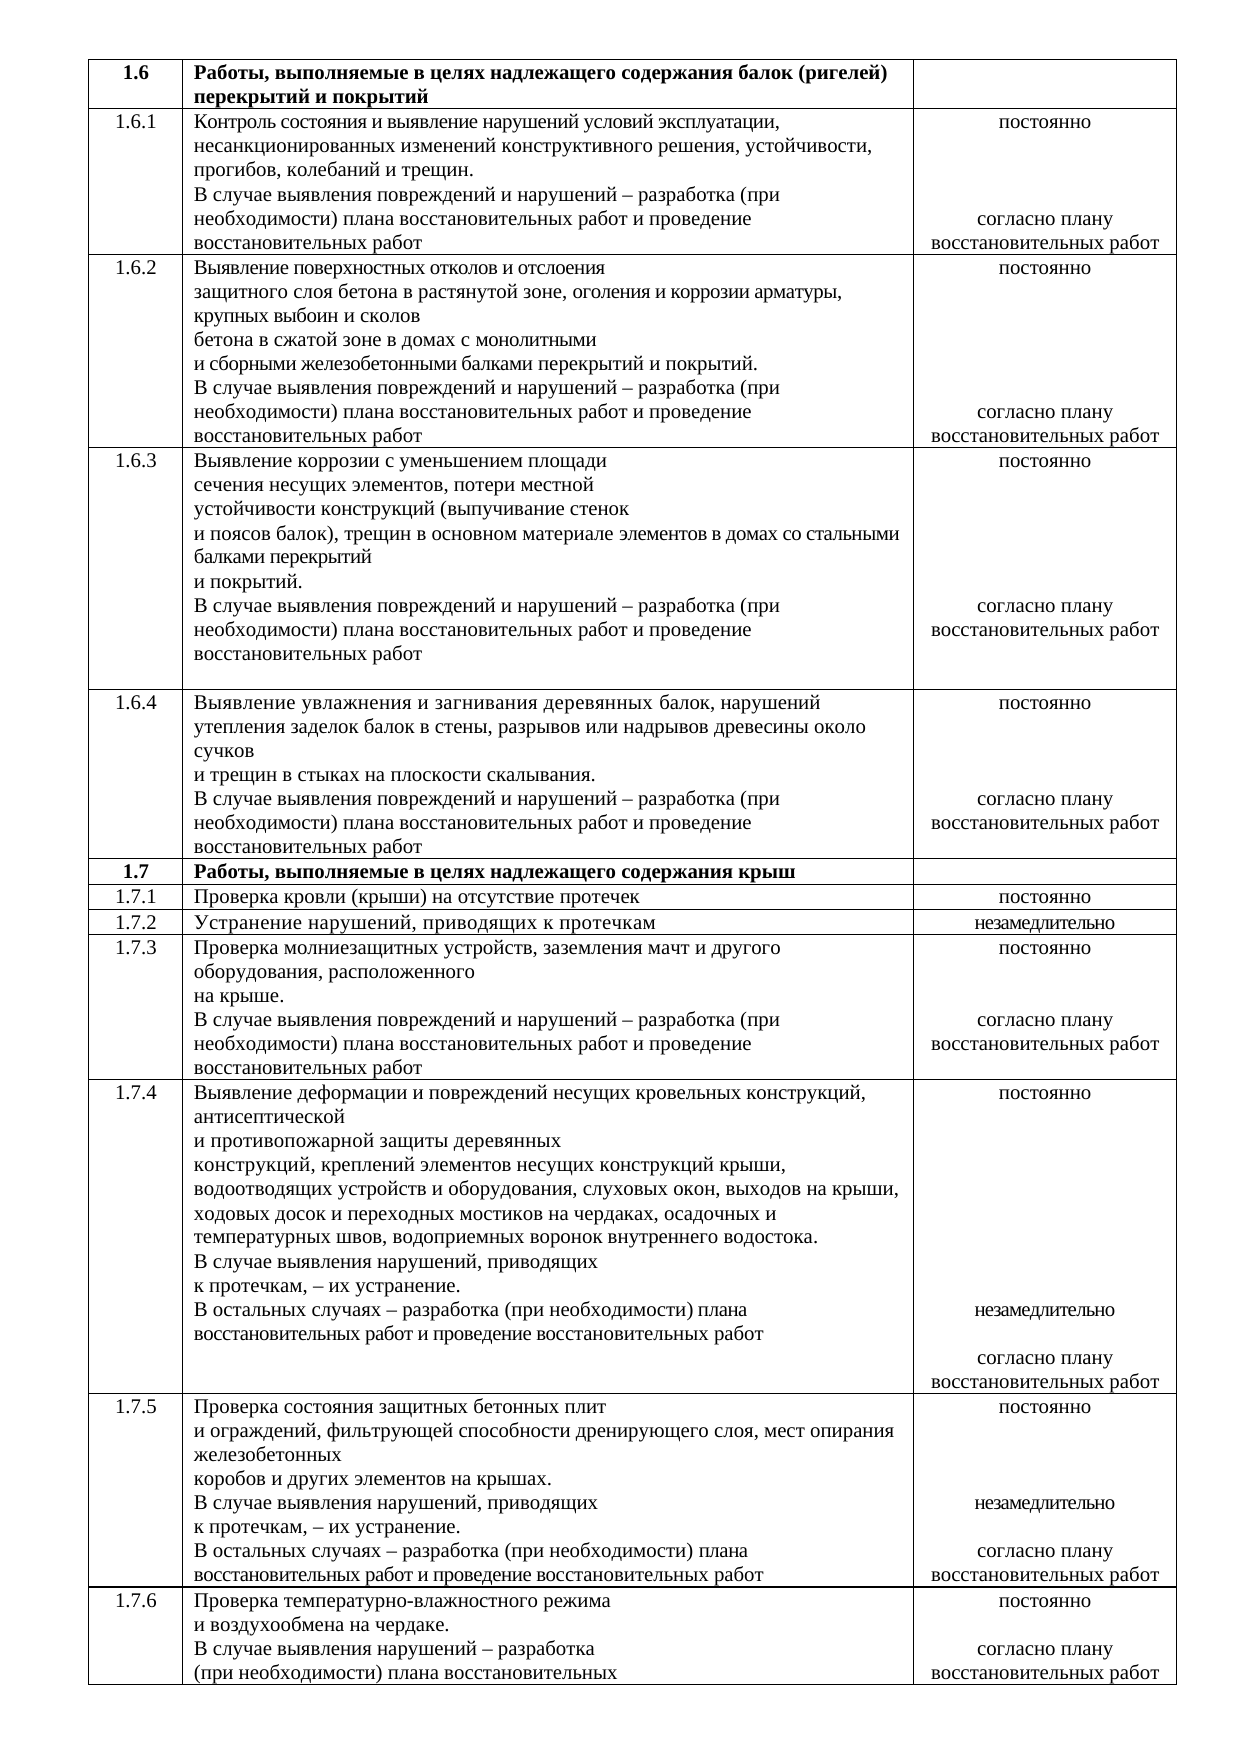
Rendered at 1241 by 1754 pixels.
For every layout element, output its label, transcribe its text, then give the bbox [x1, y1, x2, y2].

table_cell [914, 1588, 1176, 1684]
table_cell незамедлительно [914, 910, 1176, 934]
table_cell Выявление поверхностных отколов и отслоения защитного слоя бетона в растянутой зоне, оголения и коррозии арматуры, крупных выбоин и сколов бетона в сжатой зоне в домах с монолитными и сборными железобетонными балками перекрытий и покрытий. В случае выявления повреждений и нарушений – разработка (при необходимости) плана восстановительных работ и проведение восстановительных работ [183, 255, 913, 447]
table_cell постоянно согласно плану восстановительных работ [914, 448, 1176, 689]
table_cell 1.7.4 [89, 1080, 182, 1393]
table_cell 1.7.3 [89, 935, 182, 1079]
table_cell Выявление увлажнения и загнивания деревянных балок, нарушений утепления заделок балок в стены, разрывов или надрывов древесины около сучков и трещин в стыках на плоскости скалывания. В случае выявления повреждений и нарушений – разработка (при необходимости) плана восстановительных работ и проведение восстановительных работ [183, 690, 913, 858]
table_cell 1.6 [89, 60, 182, 108]
table_cell 1.7.6 [89, 1588, 182, 1684]
table_cell постоянно незамедлительно согласно плану восстановительных работ [914, 1080, 1176, 1393]
table_cell Работы, выполняемые в целях надлежащего содержания крыш [183, 859, 913, 883]
table_cell [914, 859, 1176, 883]
table_cell 1.7.2 [89, 910, 182, 934]
table_cell Проверка молниезащитных устройств, заземления мачт и другого оборудования, расположенного на крыше. В случае выявления повреждений и нарушений – разработка (при необходимости) плана восстановительных работ и проведение восстановительных работ [183, 935, 913, 1079]
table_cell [914, 109, 1176, 254]
table_cell 1.7.1 [89, 885, 182, 908]
table_cell постоянно [914, 885, 1176, 908]
table_cell постоянно незамедлительно согласно плану восстановительных работ [914, 1394, 1176, 1586]
table_cell Выявление деформации и повреждений несущих кровельных конструкций, антисептической и противопожарной защиты деревянных конструкций, креплений элементов несущих конструкций крыши, водоотводящих устройств и оборудования, слуховых окон, выходов на крыши, ходовых досок и переходных мостиков на чердаках, осадочных и температурных швов, водоприемных воронок внутреннего водостока. В случае выявления нарушений, приводящих к протечкам, – их устранение. В остальных случаях – разработка (при необходимости) плана восстановительных работ и проведение восстановительных работ [183, 1080, 913, 1393]
table_cell постоянно согласно плану восстановительных работ [914, 935, 1176, 1079]
table_cell Проверка состояния защитных бетонных плит и ограждений, фильтрующей способности дренирующего слоя, мест опирания железобетонных коробов и других элементов на крышах. В случае выявления нарушений, приводящих к протечкам, – их устранение. В остальных случаях – разработка (при необходимости) плана восстановительных работ и проведение восстановительных работ [183, 1394, 913, 1586]
table_cell 1.7 [89, 859, 182, 883]
table_cell 1.6.3 [89, 448, 182, 689]
table_cell Проверка кровли (крыши) на отсутствие протечек [183, 885, 913, 908]
table_cell Устранение нарушений, приводящих к протечкам [183, 910, 913, 934]
table_cell 1.7.5 [89, 1394, 182, 1586]
table_cell Контроль состояния и выявление нарушений условий эксплуатации, несанкционированных изменений конструктивного решения, устойчивости, прогибов, колебаний и трещин. В случае выявления повреждений и нарушений – разработка (при необходимости) плана восстановительных работ и проведение восстановительных работ [183, 109, 913, 254]
table_cell Выявление коррозии с уменьшением площади сечения несущих элементов, потери местной устойчивости конструкций (выпучивание стенок и поясов балок), трещин в основном материале элементов в домах со стальными балками перекрытий и покрытий. В случае выявления повреждений и нарушений – разработка (при необходимости) плана восстановительных работ и проведение восстановительных работ [183, 448, 913, 689]
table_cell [183, 1588, 913, 1684]
table_cell постоянно согласно плану восстановительных работ [914, 255, 1176, 447]
table_cell постоянно согласно плану восстановительных работ [914, 690, 1176, 858]
table_cell 1.6.2 [89, 255, 182, 447]
table_cell 1.6.1 [89, 109, 182, 254]
table_cell Работы, выполняемые в целях надлежащего содержания балок (ригелей) перекрытий и покрытий [183, 60, 913, 108]
table_cell [914, 60, 1176, 108]
table_cell 1.6.4 [89, 690, 182, 858]
